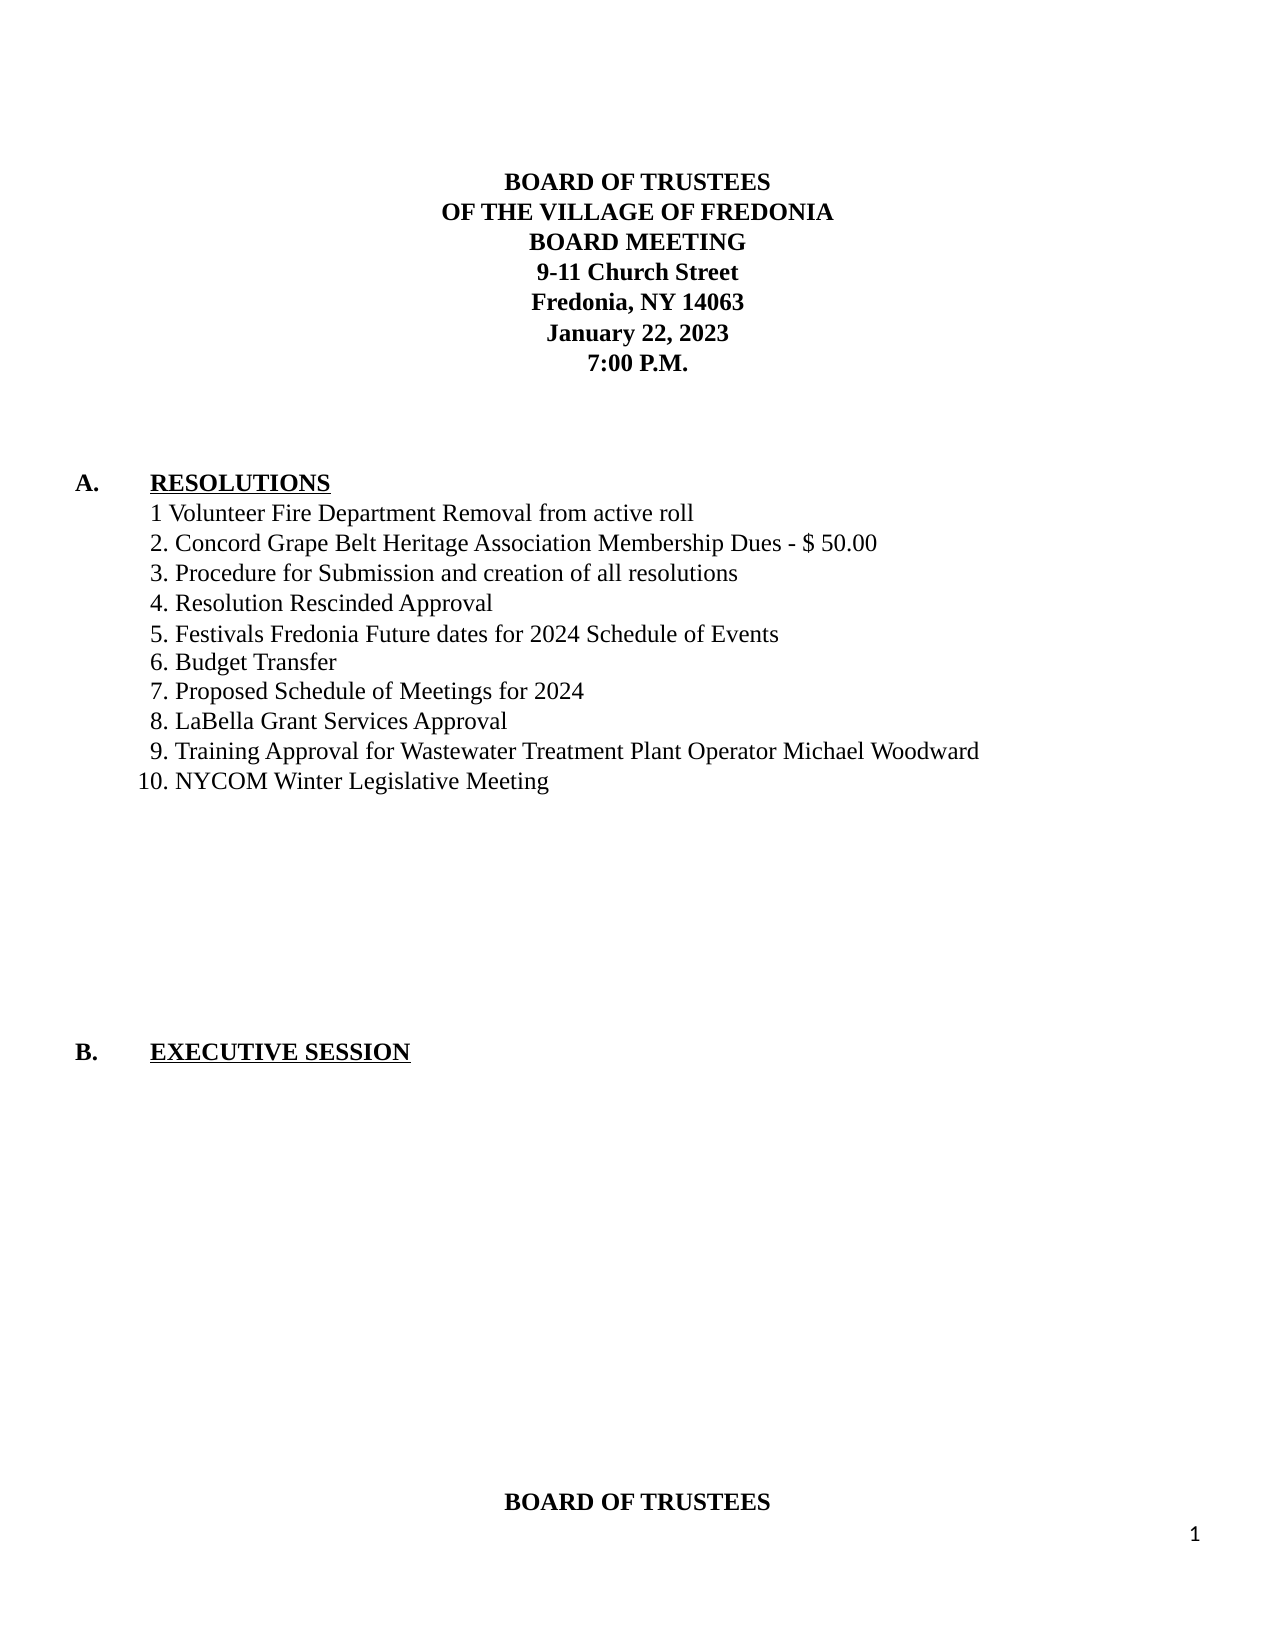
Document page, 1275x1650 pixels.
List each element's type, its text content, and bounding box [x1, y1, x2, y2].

text BOARD MEETING [75, 227, 1200, 256]
text 6. Budget Transfer [75, 647, 1200, 676]
text 9-11 Church Street [75, 257, 1200, 286]
text B. EXECUTIVE SESSION [75, 1037, 1200, 1065]
text 4. Resolution Rescinded Approval [75, 588, 1200, 617]
text 8. LaBella Grant Services Approval [75, 706, 1200, 735]
text 7:00 P.M. [75, 348, 1200, 376]
text 9. Training Approval for Wastewater Treatment Plant Operator Michael Woodward [75, 736, 1200, 765]
text BOARD OF TRUSTEES [75, 1487, 1200, 1516]
text January 22, 2023 [75, 318, 1200, 346]
text 3. Procedure for Submission and creation of all resolutions [75, 558, 1200, 587]
text 10. NYCOM Winter Legislative Meeting [75, 766, 1200, 795]
text 2. Concord Grape Belt Heritage Association Membership Dues - $ 50.00 [75, 528, 1200, 557]
text 5. Festivals Fredonia Future dates for 2024 Schedule of Events [75, 619, 1200, 647]
text A. RESOLUTIONS [75, 468, 1200, 497]
text 1 Volunteer Fire Department Removal from active roll [75, 498, 1200, 527]
text BOARD OF TRUSTEES [75, 167, 1200, 196]
text OF THE VILLAGE OF FREDONIA [75, 197, 1200, 226]
text Fredonia, NY 14063 [75, 287, 1200, 316]
text 7. Proposed Schedule of Meetings for 2024 [75, 676, 1200, 705]
